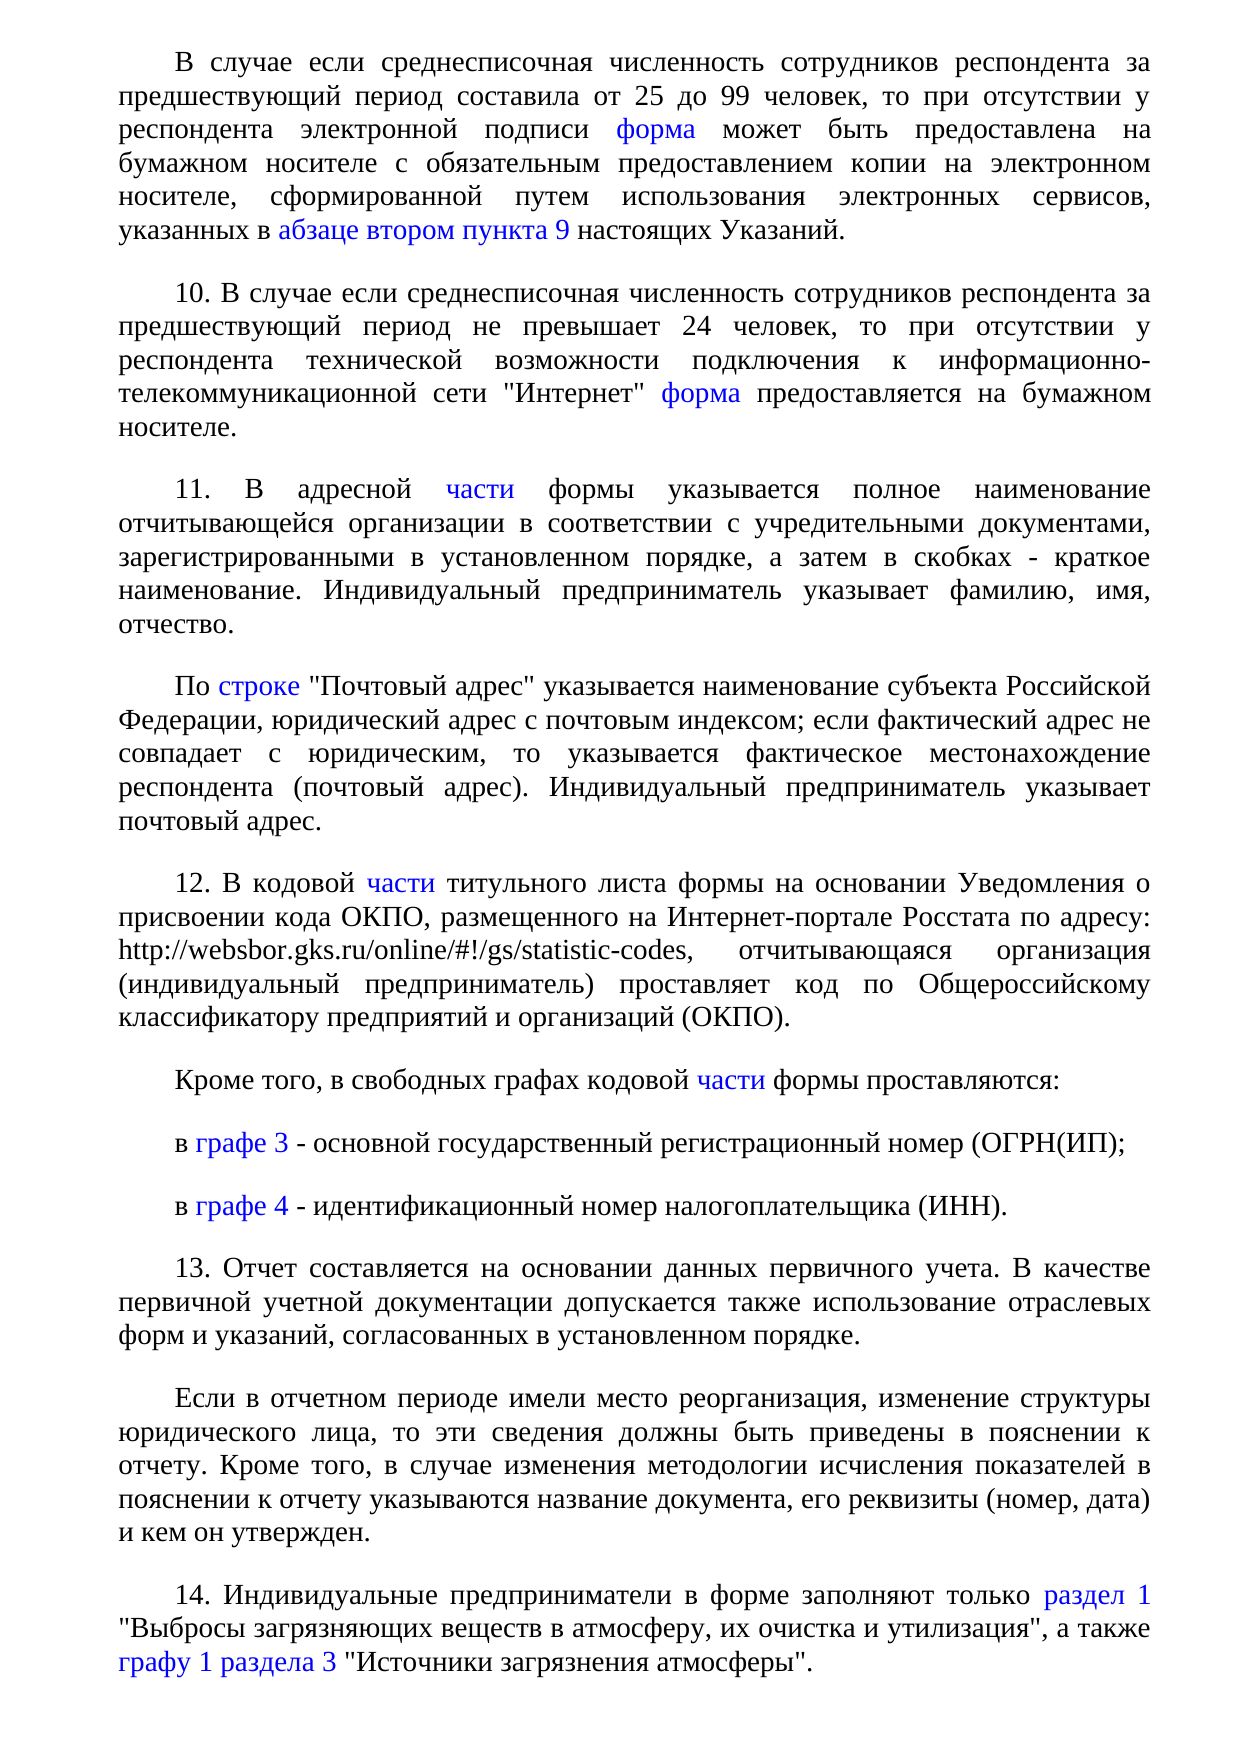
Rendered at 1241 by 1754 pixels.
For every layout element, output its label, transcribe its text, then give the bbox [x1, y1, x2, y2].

text По строке "Почтовый адрес" указывается наименование субъекта Российской Федерации, юридический адрес с почтовым индексом; если фактический адрес не совпадает с юридическим, то указывается фактическое местонахождение респондента (почтовый адрес). Индивидуальный предприниматель указывает почтовый адрес. [118, 668, 1152, 836]
text В случае если среднесписочная численность сотрудников респондента за предшествующий период составила от 25 до 99 человек, то при отсутствии у респондента электронной подписи форма может быть предоставлена на бумажном носителе с обязательным предоставлением копии на электронном носителе, сформированной путем использования электронных сервисов, указанных в абзаце втором пункта 9 настоящих Указаний. [118, 44, 1152, 246]
text в графе 4 - идентификационный номер налогоплательщика (ИНН). [118, 1188, 1152, 1221]
text 13. Отчет составляется на основании данных первичного учета. В качестве первичной учетной документации допускается также использование отраслевых форм и указаний, согласованных в установленном порядке. [118, 1250, 1152, 1351]
text в графе 3 - основной государственный регистрационный номер (ОГРН(ИП); [118, 1125, 1152, 1158]
text Кроме того, в свободных графах кодовой части формы проставляются: [118, 1062, 1152, 1096]
text 11. В адресной части формы указывается полное наименование отчитывающейся организации в соответствии с учредительными документами, зарегистрированными в установленном порядке, а затем в скобках - краткое наименование. Индивидуальный предприниматель указывает фамилию, имя, отчество. [118, 472, 1152, 639]
text 14. Индивидуальные предприниматели в форме заполняют только раздел 1 "Выбросы загрязняющих веществ в атмосферу, их очистка и утилизация", а также графу 1 раздела 3 "Источники загрязнения атмосферы". [118, 1577, 1152, 1678]
text 12. В кодовой части титульного листа формы на основании Уведомления о присвоении кода ОКПО, размещенного на Интернет-портале Росстата по адресу: http://websbor.gks.ru/online/#!/gs/statistic-codes, отчитывающаяся организация (индивидуальный предприниматель) проставляет код по Общероссийскому классификатору предприятий и организаций (ОКПО). [118, 865, 1152, 1033]
text Если в отчетном периоде имели место реорганизация, изменение структуры юридического лица, то эти сведения должны быть приведены в пояснении к отчету. Кроме того, в случае изменения методологии исчисления показателей в пояснении к отчету указываются название документа, его реквизиты (номер, дата) и кем он утвержден. [118, 1380, 1152, 1548]
text 10. В случае если среднесписочная численность сотрудников респондента за предшествующий период не превышает 24 человек, то при отсутствии у респондента технической возможности подключения к информационно-телекоммуникационной сети "Интернет" форма предоставляется на бумажном носителе. [118, 275, 1152, 442]
